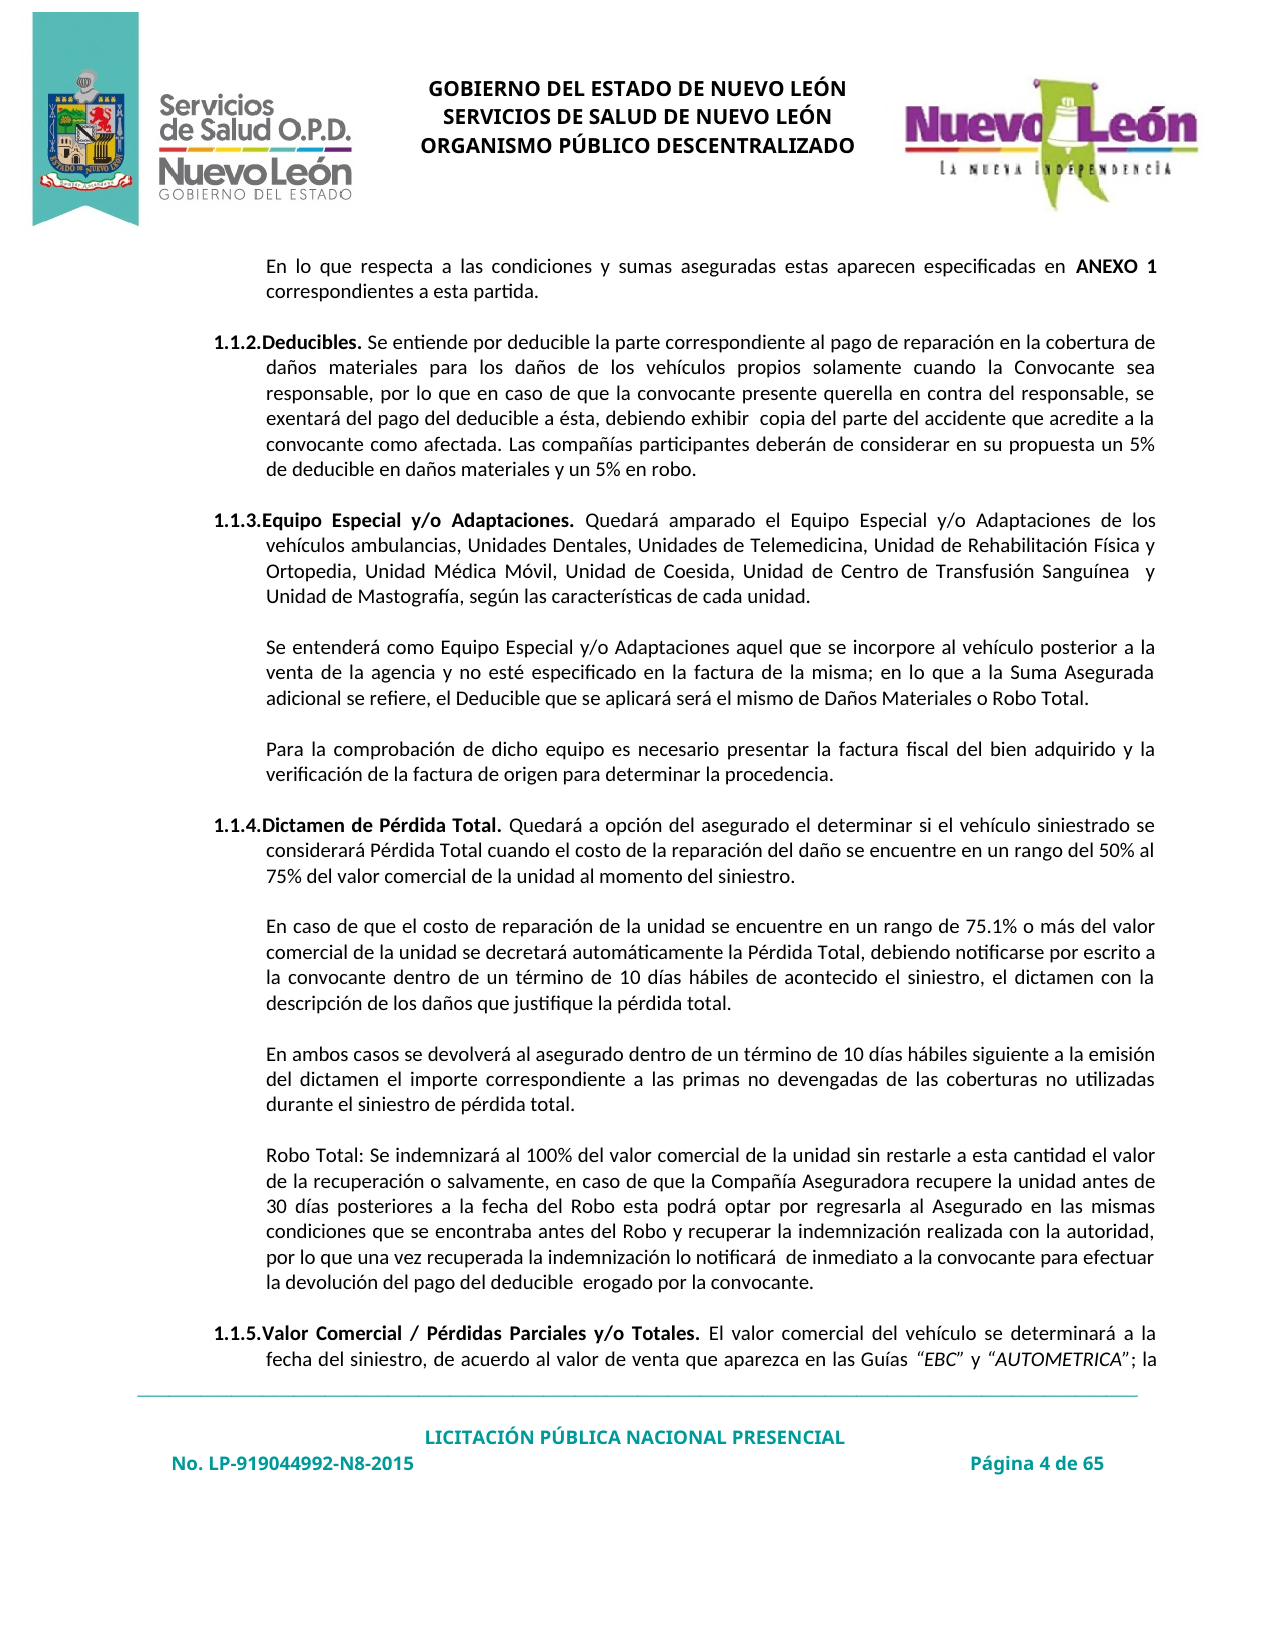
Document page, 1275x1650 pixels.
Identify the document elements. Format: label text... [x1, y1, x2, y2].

list Para la comprobación de dicho equipo es necesario presentar la factura fiscal del bien adquirido y la verificación de la factura de origen para determinar la procedencia. [266, 736, 1157, 787]
list En caso de que el costo de reparación de la unidad se encuentre en un rango de 75.1% o más del valor comercial de la unidad se decretará automáticamente la Pérdida Total, debiendo notificarse por escrito a la convocante dentro de un término de 10 días hábiles de acontecido el siniestro, el dictamen con la descripción de los daños que justifique la pérdida total. [266, 914, 1157, 1015]
list En ambos casos se devolverá al asegurado dentro de un término de 10 días hábiles siguiente a la emisión del dictamen el importe correspondiente a las primas no devengadas de las coberturas no utilizadas durante el siniestro de pérdida total. [266, 1041, 1157, 1117]
list Dictamen de Pérdida Total. Quedará a opción del asegurado el determinar si el vehículo siniestrado se considerará Pérdida Total cuando el costo de la reparación del daño se encuentre en un rango del 50% al 75% del valor comercial de la unidad al momento del siniestro. [213, 812, 1157, 888]
list Se entenderá como Equipo Especial y/o Adaptaciones aquel que se incorpore al vehículo posterior a la venta de la agencia y no esté especificado en la factura de la misma; en lo que a la Suma Asegurada adicional se refiere, el Deducible que se aplicará será el mismo de Daños Materiales o Robo Total. [266, 634, 1157, 710]
list Equipo Especial y/o Adaptaciones. Quedará amparado el Equipo Especial y/o Adaptaciones de los vehículos ambulancias, Unidades Dentales, Unidades de Telemedicina, Unidad de Rehabilitación Física y Ortopedia, Unidad Médica Móvil, Unidad de Coesida, Unidad de Centro de Transfusión Sanguínea y Unidad de Mastografía, según las características de cada unidad. [213, 507, 1157, 609]
list Robo Total: Se indemnizará al 100% del valor comercial de la unidad sin restarle a esta cantidad el valor de la recuperación o salvamente, en caso de que la Compañía Aseguradora recupere la unidad antes de 30 días posteriores a la fecha del Robo esta podrá optar por regresarla al Asegurado en las mismas condiciones que se encontraba antes del Robo y recuperar la indemnización realizada con la autoridad, por lo que una vez recuperada la indemnización lo notificará de inmediato a la convocante para efectuar la devolución del pago del deducible erogado por la convocante. [266, 1142, 1157, 1295]
picture [3, 12, 1229, 238]
list Deducibles. Se entiende por deducible la parte correspondiente al pago de reparación en la cobertura de daños materiales para los daños de los vehículos propios solamente cuando la Convocante sea responsable, por lo que en caso de que la convocante presente querella en contra del responsable, se exentará del pago del deducible a ésta, debiendo exhibir copia del parte del accidente que acredite a la convocante como afectada. Las compañías participantes deberán de considerar en su propuesta un 5% de deducible en daños materiales y un 5% en robo. [213, 329, 1157, 482]
